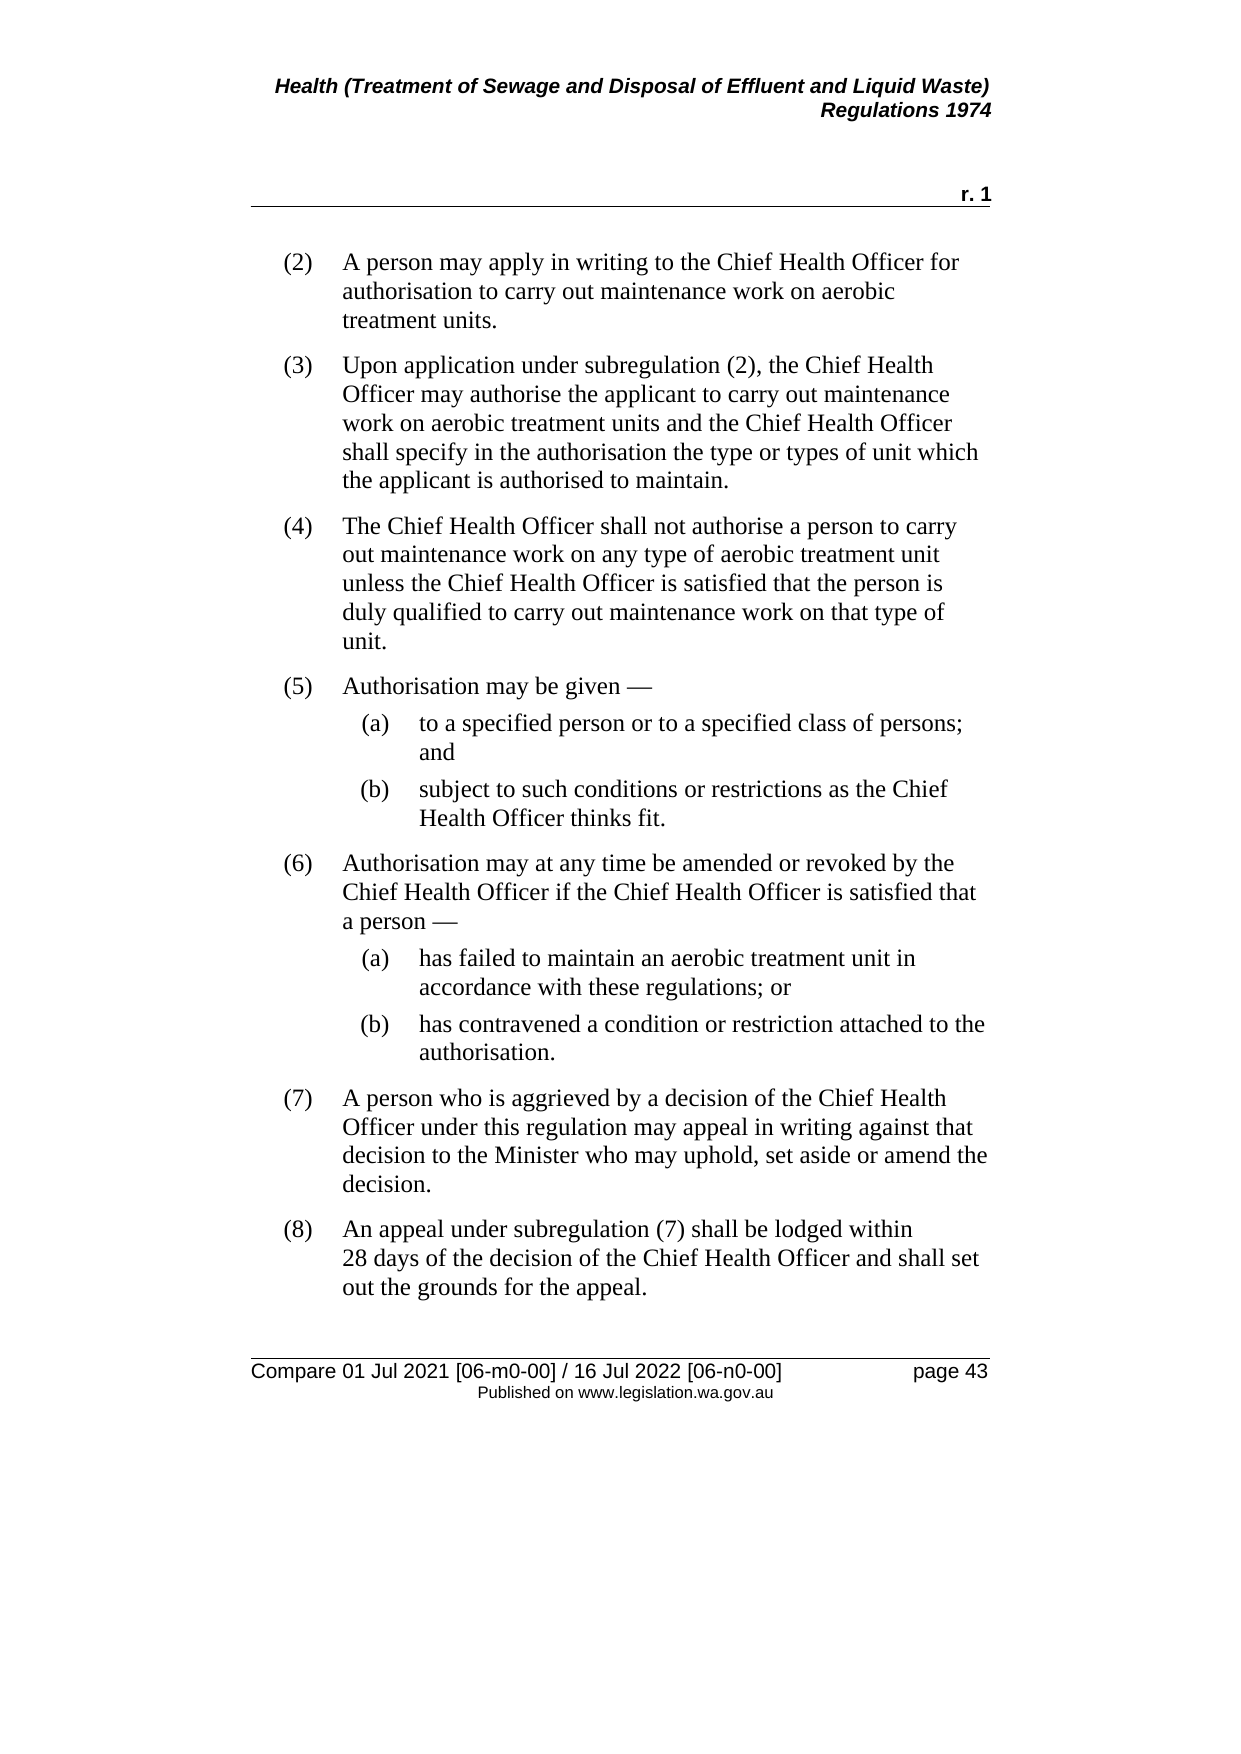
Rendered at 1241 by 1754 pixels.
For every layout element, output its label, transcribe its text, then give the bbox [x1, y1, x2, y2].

text (4) The Chief Health Officer shall not authorise a person to carry out maintenance work on any type of aerobic treatment unit unless the Chief Health Officer is satisfied that the person is duly qualified to carry out maintenance work on that type of unit. [251, 511, 990, 654]
text (2) A person may apply in writing to the Chief Health Officer for authorisation to carry out maintenance work on aerobic treatment units. [251, 247, 990, 334]
text (b) has contravened a condition or restriction attached to the authorisation. [251, 1009, 990, 1066]
text (7) A person who is aggrieved by a decision of the Chief Health Officer under this regulation may appeal in writing against that decision to the Minister who may uphold, set aside or amend the decision. [251, 1083, 990, 1198]
text (5) Authorisation may be given — [251, 671, 990, 700]
text (a) to a specified person or to a specified class of persons; and [251, 708, 990, 766]
text (8) An appeal under subregulation (7) shall be lodged within 28 days of the decision of the Chief Health Officer and shall set out the grounds for the appeal. [251, 1214, 990, 1301]
text (6) Authorisation may at any time be amended or revoked by the Chief Health Officer if the Chief Health Officer is satisfied that a person — [251, 848, 990, 934]
text (3) Upon application under subregulation (2), the Chief Health Officer may authorise the applicant to carry out maintenance work on aerobic treatment units and the Chief Health Officer shall specify in the authorisation the type or types of unit which the applicant is authorised to maintain. [251, 350, 990, 494]
text (b) subject to such conditions or restrictions as the Chief Health Officer thinks fit. [251, 774, 990, 832]
text (a) has failed to maintain an aerobic treatment unit in accordance with these regulations; or [251, 943, 990, 1000]
